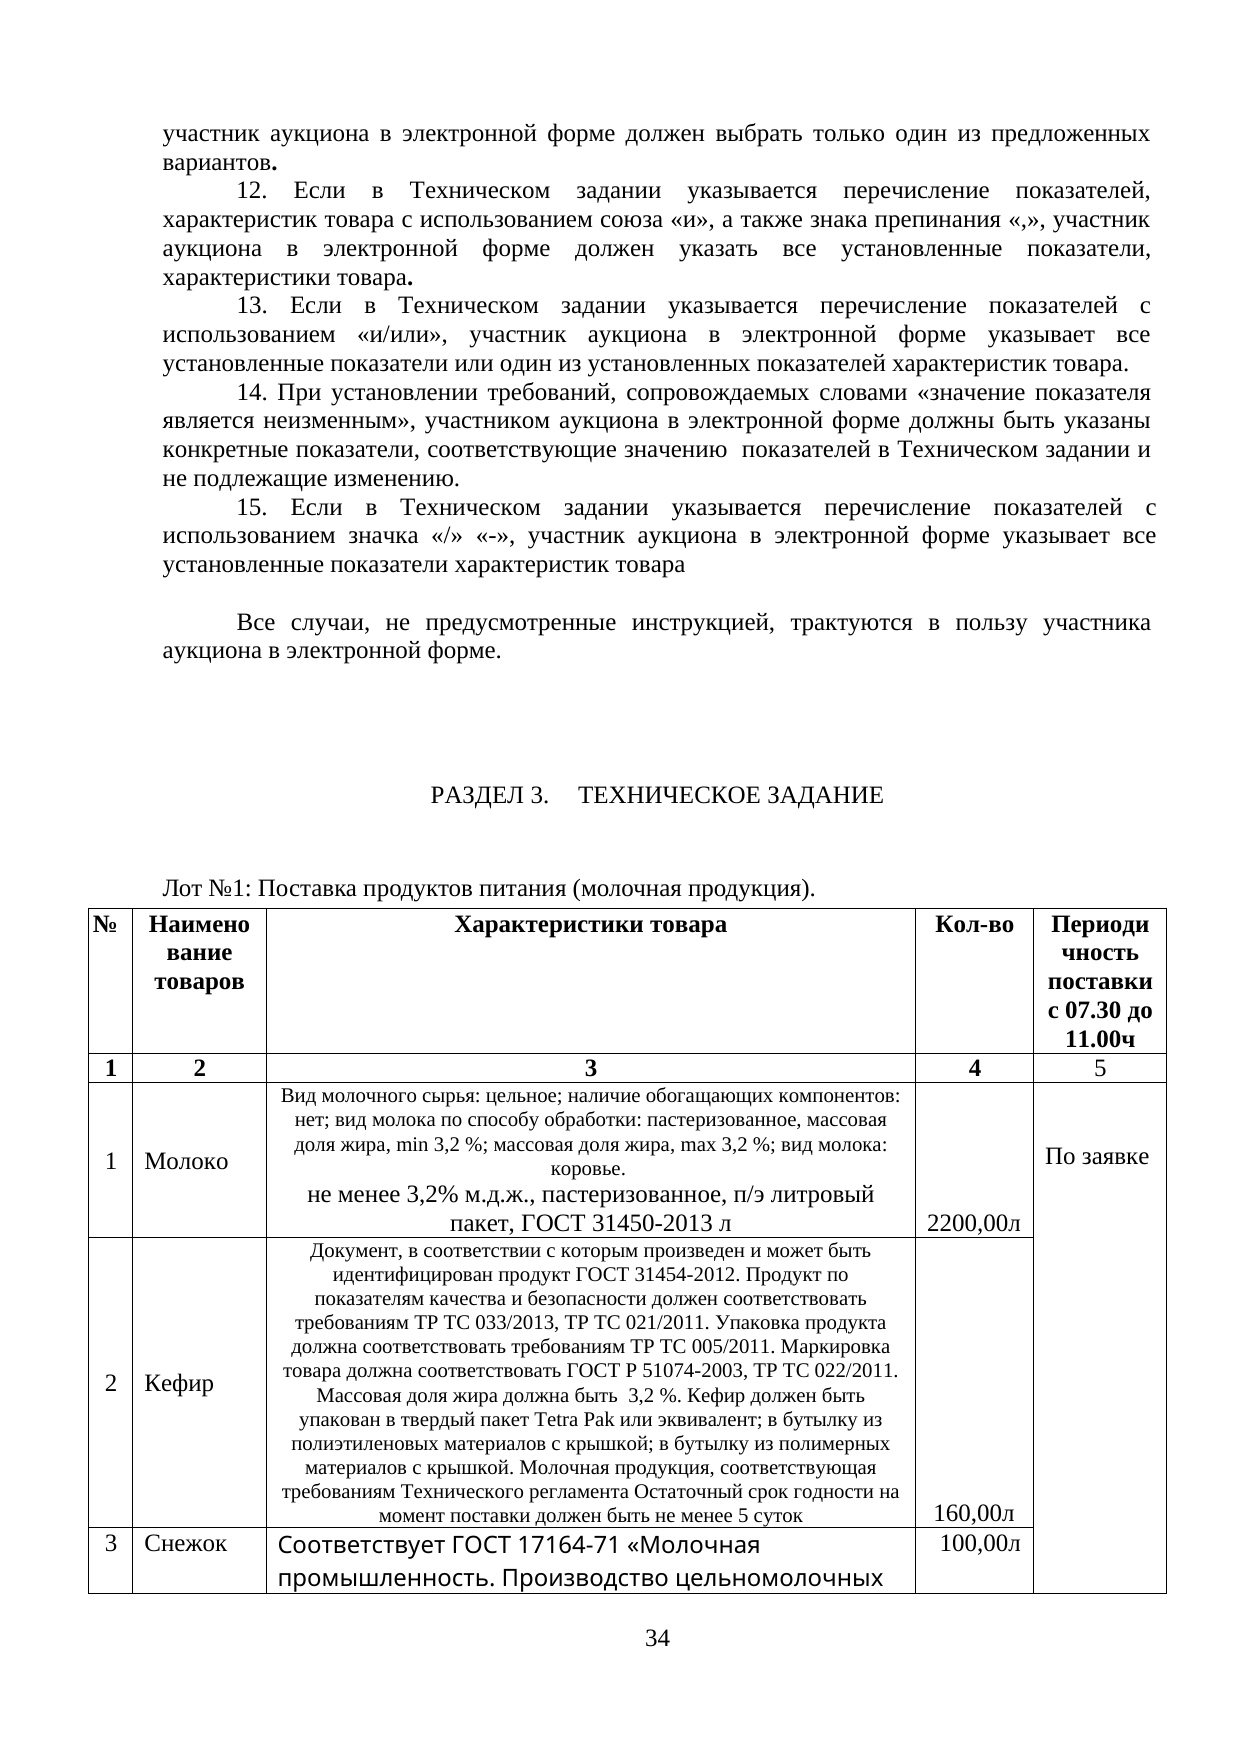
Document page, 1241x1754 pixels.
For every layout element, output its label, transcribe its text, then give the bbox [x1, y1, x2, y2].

text Лот №1: Поставка продуктов питания (молочная продукция). [162, 873, 1152, 901]
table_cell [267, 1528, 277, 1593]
table_cell 2 [89, 1238, 132, 1527]
table_cell 5 [1034, 1054, 1166, 1082]
table_cell 160,00л [916, 1238, 1033, 1527]
table_cell 3 [267, 1054, 915, 1082]
table_header № [89, 909, 132, 1052]
text 13. Если в Техническом задании указывается перечисление показателей с использованием «и/или», участник аукциона в электронной форме указывает все установленные показатели или один из установленных показателей характеристик товара. [162, 291, 1152, 377]
table_cell По заявке [1034, 1083, 1166, 1593]
table_cell 2 [133, 1054, 266, 1082]
text 14. При установлении требований, сопровождаемых словами «значение показателя является неизменным», участником аукциона в электронной форме должны быть указаны конкретные показатели, соответствующие значению показателей в Техническом задании и не подлежащие изменению. [162, 377, 1152, 492]
text Все случаи, не предусмотренные инструкцией, трактуются в пользу участника аукциона в электронной форме. [162, 607, 1152, 664]
table_header Характеристики товара [267, 909, 915, 1052]
table_cell 3 [89, 1528, 132, 1593]
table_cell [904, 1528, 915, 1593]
text 12. Если в Техническом задании указывается перечисление показателей, характеристик товара с использованием союза «и», а также знака препинания «,», участник аукциона в электронной форме должен указать все установленные показатели, характеристики товара. [162, 176, 1152, 291]
table_cell Кефир [133, 1238, 266, 1527]
table_cell 1 [89, 1083, 132, 1237]
text 15. Если в Техническом задании указывается перечисление показателей с использованием значка «/» «-», участник аукциона в электронной форме указывает все установленные показатели характеристик товара [162, 492, 1158, 578]
table_header Наименование товаров [133, 909, 266, 1052]
table_cell Документ, в соответствии с которым произведен и может быть идентифицирован продукт ГОСТ 31454-2012. Продукт по показателям качества и безопасности должен соответствовать требованиям TP ТС 033/2013, ТР ТС 021/2011. Упаковка продукта должна соответствовать требованиям ТР ТС 005/2011. Маркировка товара должна соответствовать ГОСТ Р 51074-2003, ТР ТС 022/2011. Массовая доля жира должна быть 3,2 %. Кефир должен быть упакован в твердый пакет Tetra Pak или эквивалент; в бутылку из полиэтиленовых материалов с крышкой; в бутылку из полимерных материалов с крышкой. Молочная продукция, соответствующая требованиям Технического регламента Остаточный срок годности на момент поставки должен быть не менее 5 суток [267, 1238, 915, 1527]
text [162, 118, 1152, 176]
table_cell 100,00л [916, 1528, 1033, 1593]
table_cell Вид молочного сырья: цельное; наличие обогащающих компонентов: нет; вид молока по способу обработки: пастеризованное, массовая доля жира, min 3,2 %; массовая доля жира, max 3,2 %; вид молока: коровье. не менее 3,2% м.д.ж., пастеризованное, п/э литровый пакет, ГОСТ 31450-2013 л [267, 1083, 915, 1237]
table_cell 1 [89, 1054, 132, 1082]
table_cell Снежок [133, 1528, 266, 1593]
table_header Периодичность поставки с 07.30 до 11.00ч [1034, 909, 1166, 1052]
table_header Кол-во [916, 909, 1033, 1052]
table_cell 2200,00л [916, 1083, 1033, 1237]
table_cell Молоко [133, 1083, 266, 1237]
table_cell 4 [916, 1054, 1033, 1082]
text РАЗДЕЛ 3. ТЕХНИЧЕСКОЕ ЗАДАНИЕ [162, 780, 1152, 808]
